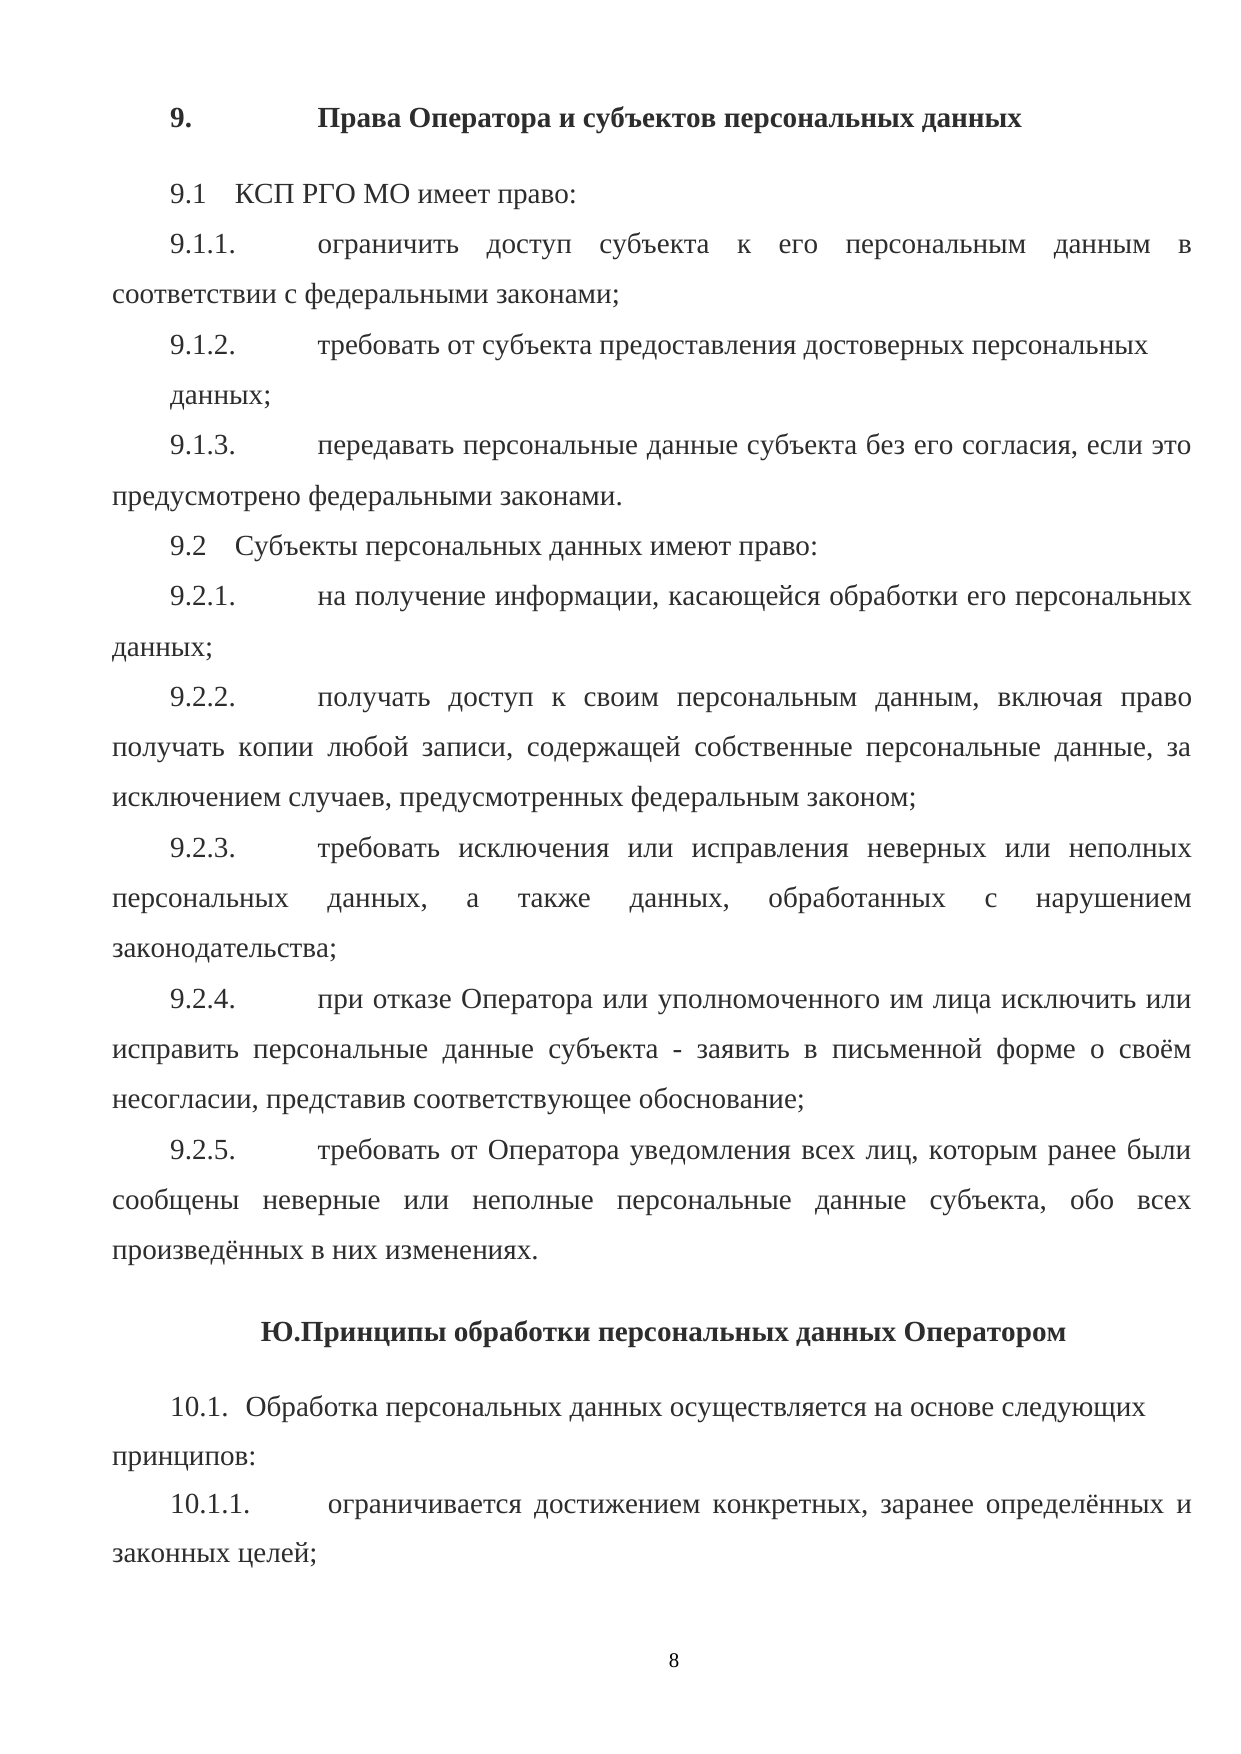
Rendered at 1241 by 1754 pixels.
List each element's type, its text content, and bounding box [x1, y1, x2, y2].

list передавать персональные данные субъекта без его согласия, если это предусмотрено федеральными законами. [112, 427, 1193, 511]
list на получение информации, касающейся обработки его персональных данных; [112, 578, 1193, 662]
list Права Оператора и субъектов персональных данных [112, 101, 1193, 134]
text данных; [112, 377, 1193, 411]
list Субъекты персональных данных имеют право: [112, 528, 1193, 562]
list при отказе Оператора или уполномоченного им лица исключить или исправить персональные данные субъекта - заявить в письменной форме о своём несогласии, представив соответствующее обоснование; [112, 981, 1193, 1115]
list требовать от Оператора уведомления всех лиц, которым ранее были сообщены неверные или неполные персональные данные субъекта, обо всех произведённых в них изменениях. [112, 1132, 1193, 1266]
list КСП РГО МО имеет право: [112, 176, 1193, 209]
list требовать исключения или исправления неверных или неполных персональных данных, а также данных, обработанных с нарушением законодательства; [112, 830, 1193, 964]
list требовать от субъекта предоставления достоверных персональных [112, 327, 1193, 360]
list ограничить доступ субъекта к его персональным данным в соответствии с федеральными законами; [112, 226, 1193, 310]
list получать доступ к своим персональным данным, включая право получать копии любой записи, содержащей собственные персональные данные, за исключением случаев, предусмотренных федеральным законом; [112, 679, 1193, 813]
text Ю.Принципы обработки персональных данных Оператором [112, 1314, 1157, 1347]
list Обработка персональных данных осуществляется на основе следующих принципов: [112, 1389, 1193, 1471]
list ограничивается достижением конкретных, заранее определённых и законных целей; [112, 1486, 1193, 1568]
